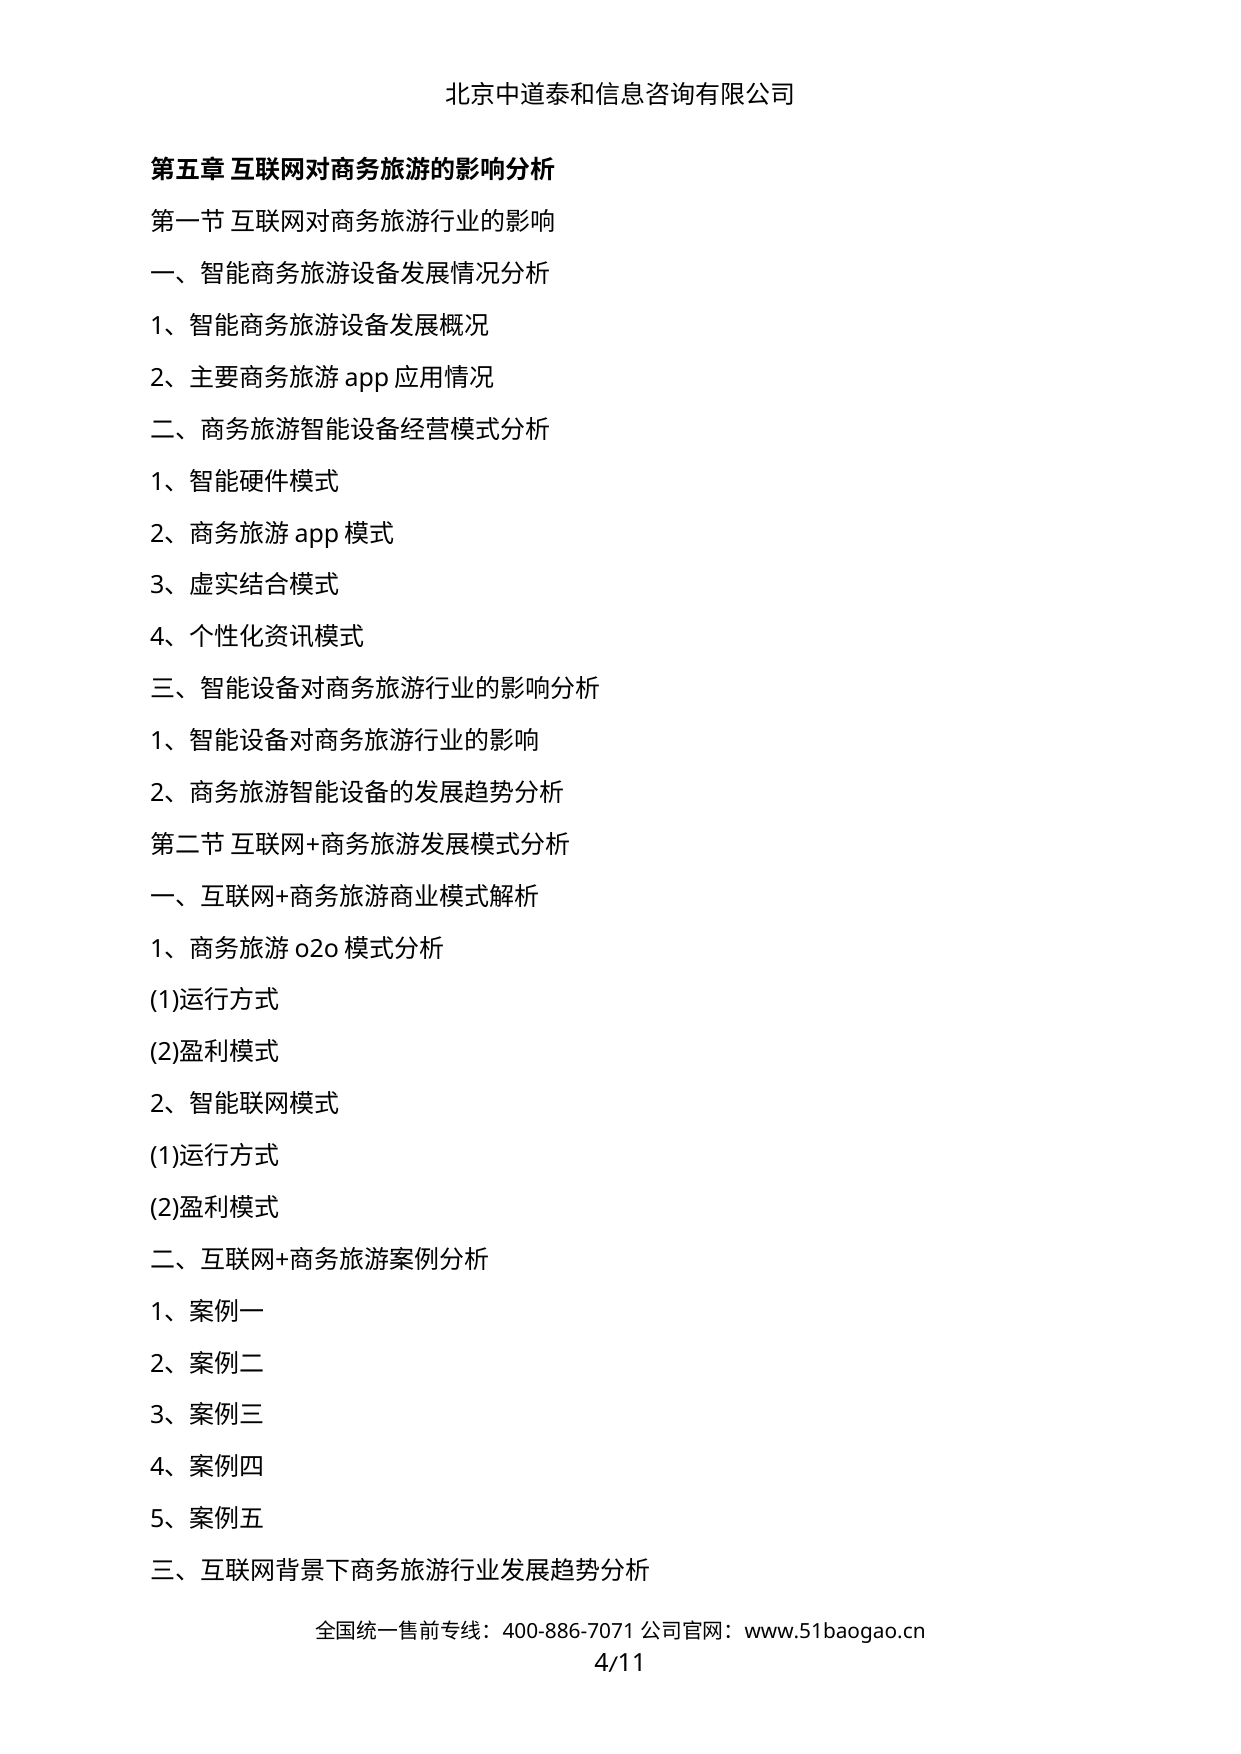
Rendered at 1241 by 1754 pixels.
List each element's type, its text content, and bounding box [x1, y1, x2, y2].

text 第五章 互联网对商务旅游的影响分析 [150, 150, 1090, 186]
text 1、智能商务旅游设备发展概况 [150, 306, 1090, 342]
text 第二节 互联网+商务旅游发展模式分析 [150, 824, 1090, 861]
text 第一节 互联网对商务旅游行业的影响 [150, 202, 1090, 238]
text 二、互联网+商务旅游案例分析 [150, 1239, 1090, 1276]
text 3、案例三 [150, 1395, 1090, 1431]
text 2、商务旅游智能设备的发展趋势分析 [150, 772, 1090, 809]
text 2、主要商务旅游app应用情况 [150, 357, 1090, 394]
text 1、智能设备对商务旅游行业的影响 [150, 721, 1090, 757]
text 1、商务旅游o2o模式分析 [150, 928, 1090, 964]
text 一、互联网+商务旅游商业模式解析 [150, 876, 1090, 912]
text 2、智能联网模式 [150, 1084, 1090, 1120]
text 5、案例五 [150, 1499, 1090, 1535]
text (2)盈利模式 [150, 1032, 1090, 1068]
text 一、智能商务旅游设备发展情况分析 [150, 254, 1090, 290]
text 4、案例四 [150, 1447, 1090, 1483]
text 1、案例一 [150, 1291, 1090, 1327]
text 三、互联网背景下商务旅游行业发展趋势分析 [150, 1551, 1090, 1587]
text 2、案例二 [150, 1343, 1090, 1379]
text 二、商务旅游智能设备经营模式分析 [150, 409, 1090, 446]
text 3、虚实结合模式 [150, 565, 1090, 601]
text (2)盈利模式 [150, 1187, 1090, 1224]
text (1)运行方式 [150, 980, 1090, 1016]
text (1)运行方式 [150, 1136, 1090, 1172]
text 1、智能硬件模式 [150, 461, 1090, 497]
text 三、智能设备对商务旅游行业的影响分析 [150, 669, 1090, 705]
text 2、商务旅游app模式 [150, 513, 1090, 549]
text 4、个性化资讯模式 [150, 617, 1090, 653]
